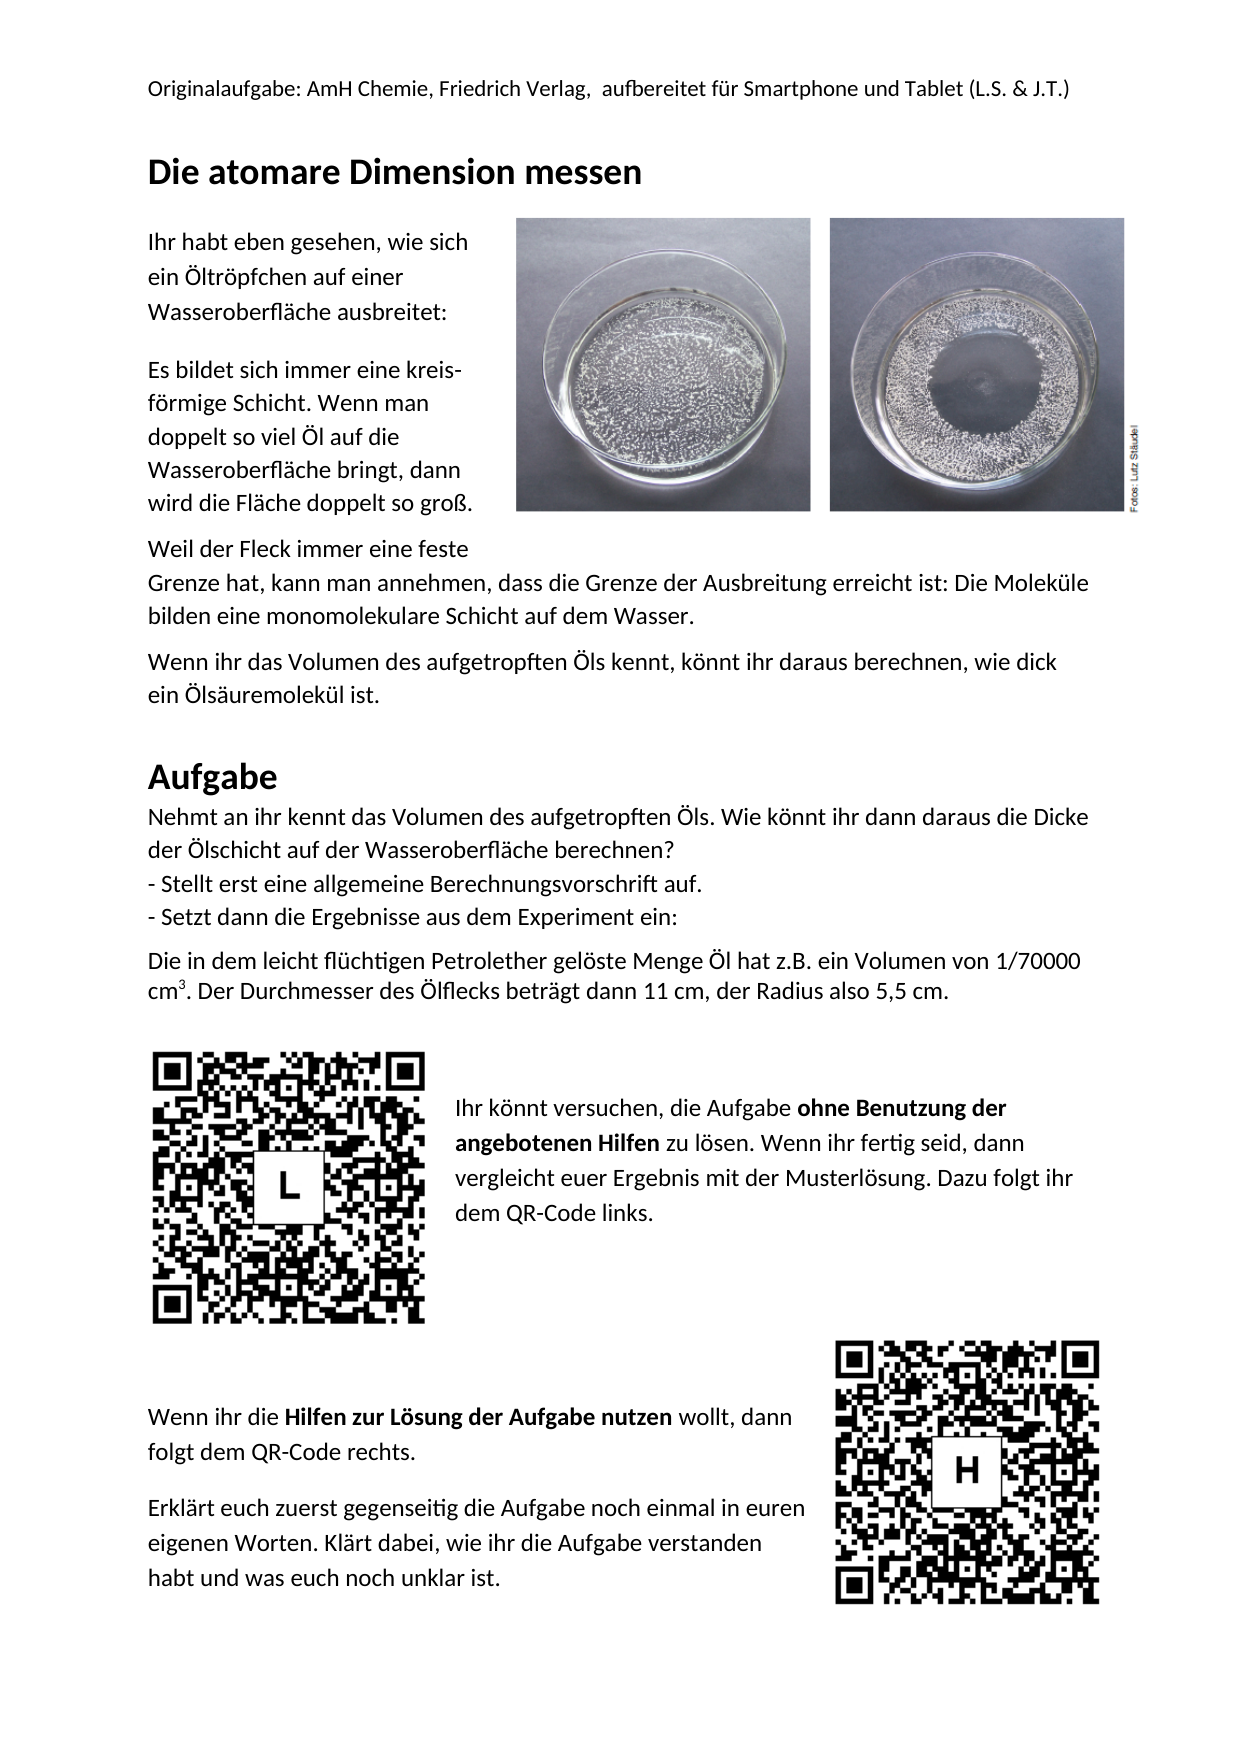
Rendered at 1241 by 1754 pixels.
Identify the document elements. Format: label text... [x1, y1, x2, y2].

picture [500, 204, 1148, 534]
text Wenn ihr die Hilfen zur Lösung der Aufgabe nutzen wollt, dann folgt dem QR-Code rechts. [148, 1366, 825, 1467]
text Ihr könnt versuchen, die Aufgabe ohne Benutzung der angebotenen Hilfen zu lösen. Wenn ihr fertig seid, dann vergleicht euer Ergebnis mit der Musterlösung. Dazu folgt ihr dem QR-Code links. [436, 1092, 1093, 1228]
text Wenn ihr das Volumen des aufgetropften Öls kennt, könnt ihr daraus berechnen, wie dick ein Ölsäuremolekül ist. [148, 643, 1093, 710]
text Nehmt an ihr kennt das Volumen des aufgetropften Öls. Wie könnt ihr dann daraus die Dicke der Ölschicht auf der Wasseroberfläche berechnen? - Stellt erst eine allgemeine Berechnungsvorschrift auf. - Setzt dann die Ergebnisse aus dem Experiment ein: [148, 799, 1093, 932]
picture [142, 1041, 436, 1335]
picture [825, 1330, 1110, 1615]
text Aufgabe [148, 753, 1093, 799]
text Ihr habt eben gesehen, wie sich ein Öltröpfchen auf einer Wasseroberfläche ausbreitet: [148, 193, 1093, 326]
text Die atomare Dimension messen [148, 148, 1093, 193]
text Es bildet sich immer eine kreisförmige Schicht. Wenn man doppelt so viel Öl auf die Wasseroberfläche bringt, dann wird die Fläche doppelt so groß. [148, 352, 500, 518]
text Weil der Fleck immer eine feste Grenze hat, kann man annehmen, dass die Grenze der Ausbreitung erreicht ist: Die Moleküle bilden eine monomolekulare Schicht auf dem Wasser. [148, 531, 1093, 631]
text Die in dem leicht flüchtigen Petrolether gelöste Menge Öl hat z.B. ein Volumen von 1/70000 cm3. Der Durchmesser des Ölflecks beträgt dann 11 cm, der Radius also 5,5 cm. [148, 945, 1093, 1006]
text Erklärt euch zuerst gegenseitig die Aufgabe noch einmal in euren eigenen Worten. Klärt dabei, wie ihr die Aufgabe verstanden habt und was euch noch unklar ist. [148, 1492, 825, 1592]
